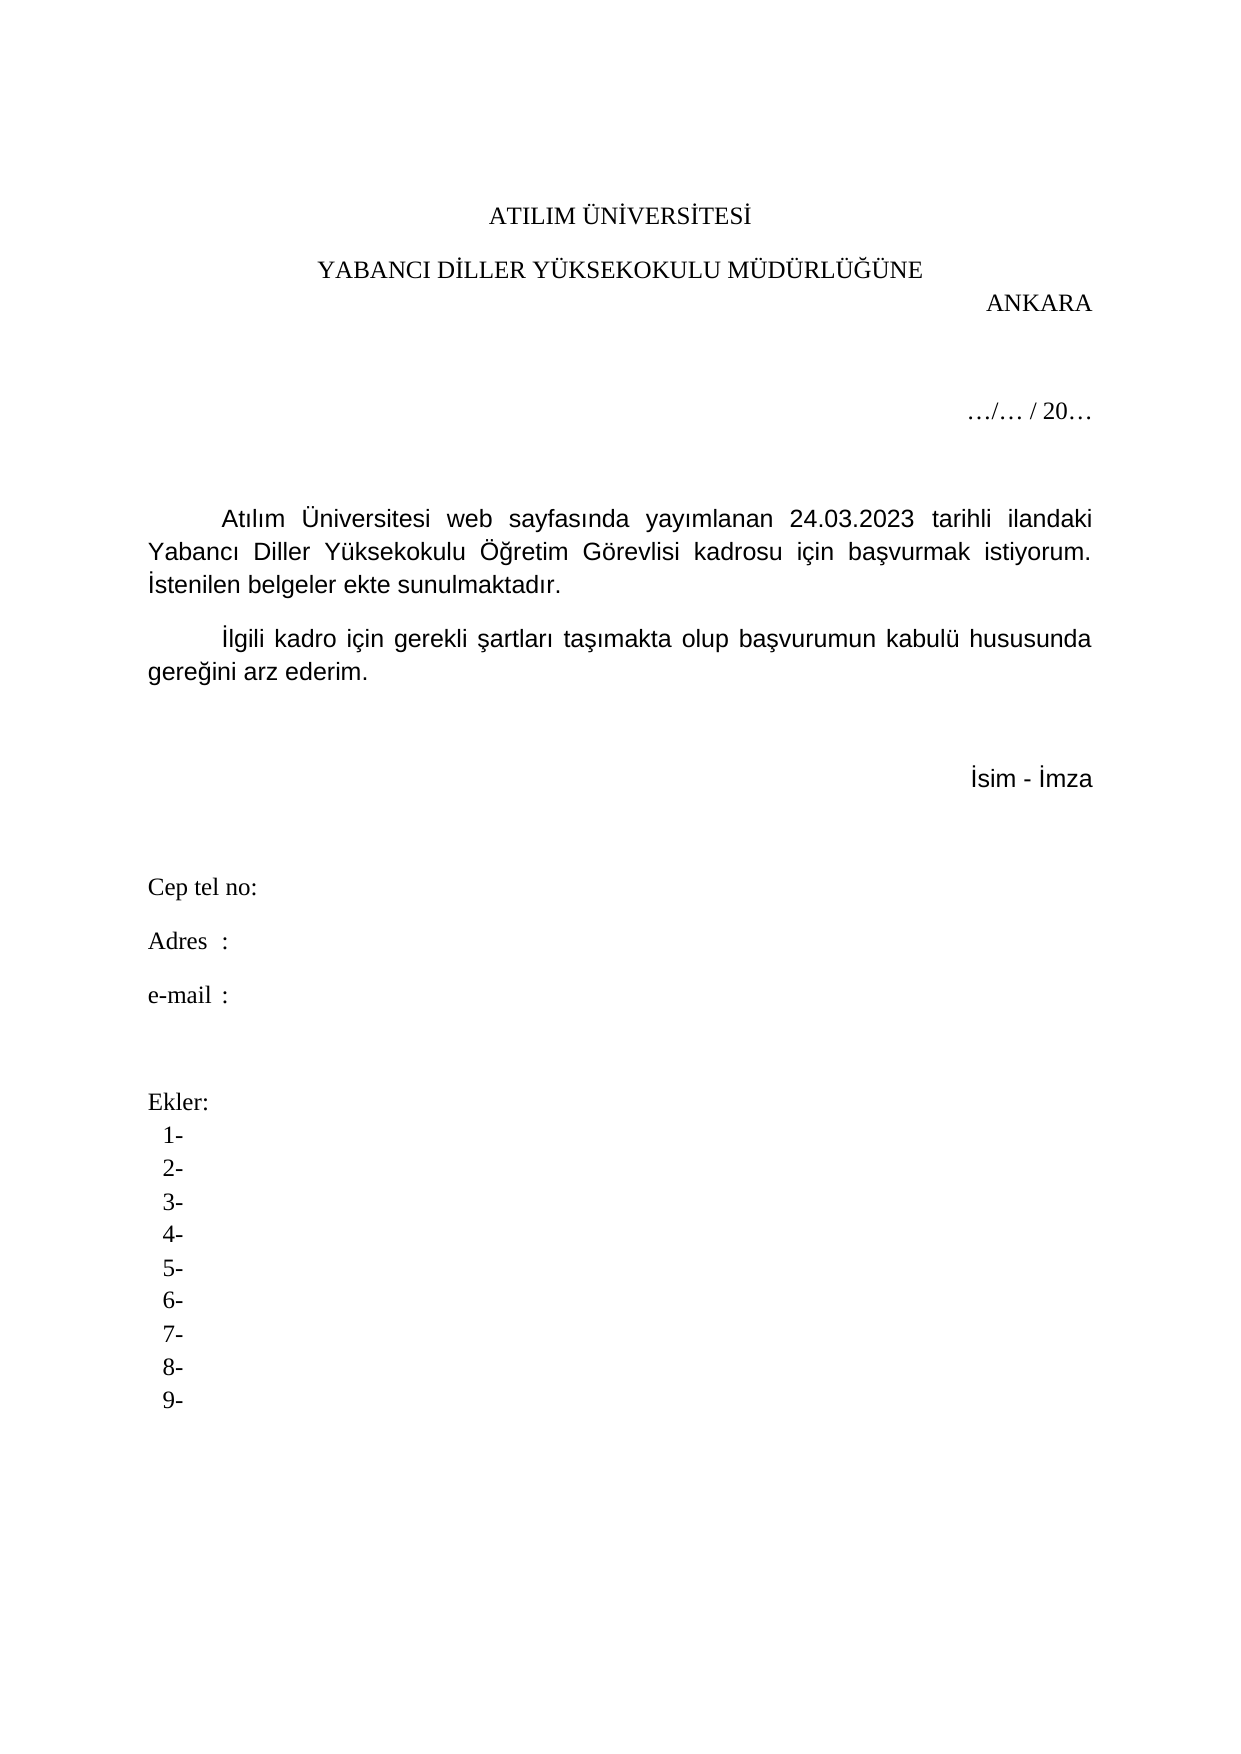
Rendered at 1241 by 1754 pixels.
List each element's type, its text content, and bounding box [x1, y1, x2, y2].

text 7- [148, 1319, 1093, 1347]
text 4- [148, 1219, 1093, 1248]
text Atılım Üniversitesi web sayfasında yayımlanan 24.03.2023 tarihli ilandaki Yabancı Diller Yüksekokulu Öğretim Görevlisi kadrosu için başvurmak istiyorum. İstenilen belgeler ekte sunulmaktadır. [148, 504, 1093, 598]
text Ekler: [148, 1087, 1093, 1116]
text 8- [148, 1352, 1093, 1380]
text 5- [148, 1253, 1093, 1281]
text 2- [148, 1153, 1093, 1182]
text Adres : [148, 926, 1093, 955]
text 9- [148, 1385, 1093, 1413]
text ATILIM ÜNİVERSİTESİ [148, 201, 1093, 230]
text İlgili kadro için gerekli şartları taşımakta olup başvurumun kabulü hususunda gereğini arz ederim. [148, 624, 1093, 685]
text 3- [148, 1187, 1093, 1215]
text İsim - İmza [148, 764, 1093, 793]
text Cep tel no: [148, 872, 1093, 901]
text e-mail : [148, 980, 1093, 1008]
text 6- [148, 1286, 1093, 1314]
text 1- [148, 1121, 1093, 1149]
text …/… / 20… [148, 396, 1093, 425]
text YABANCI DİLLER YÜKSEKOKULU MÜDÜRLÜĞÜNE [148, 255, 1093, 284]
text ANKARA [148, 288, 1093, 317]
